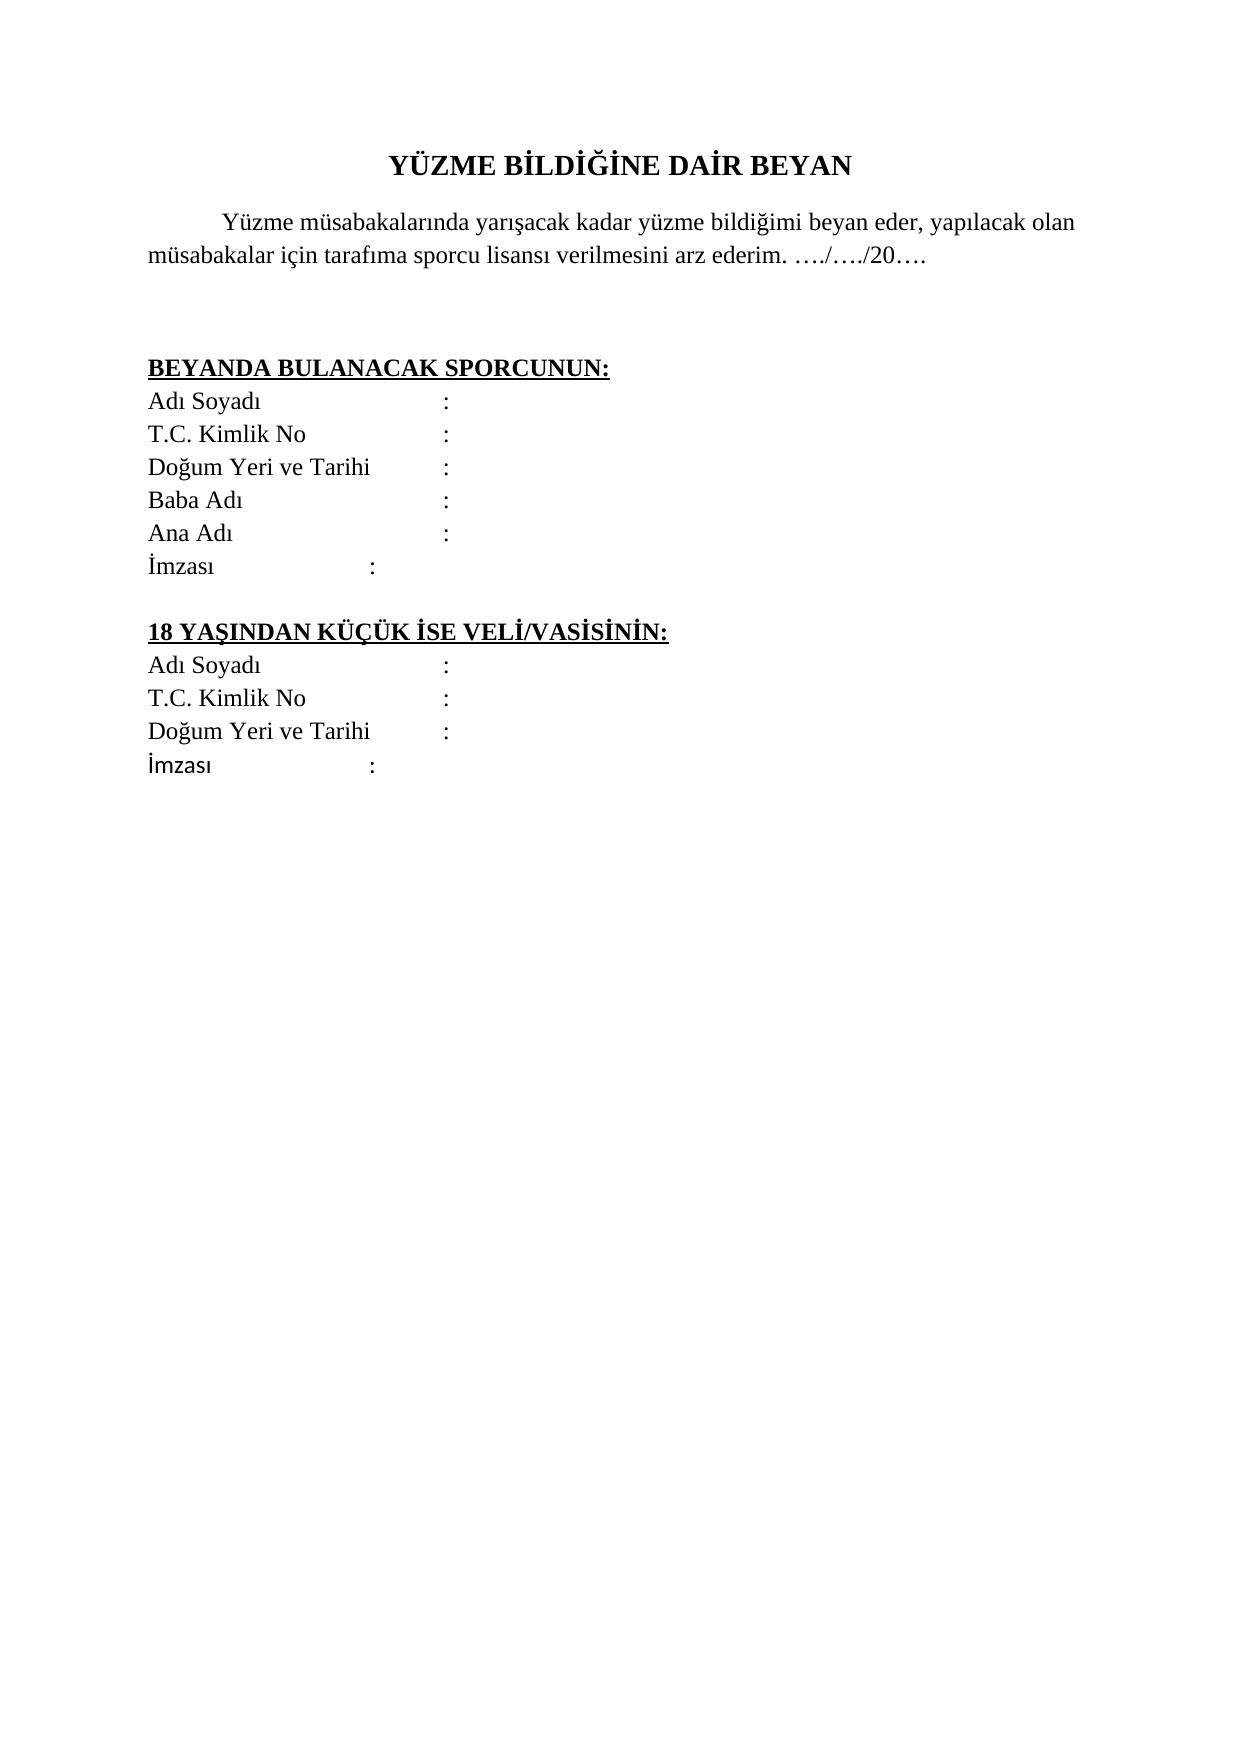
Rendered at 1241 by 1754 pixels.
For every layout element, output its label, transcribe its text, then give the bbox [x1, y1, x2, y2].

text BEYANDA BULANACAK SPORCUNUN: [148, 353, 1093, 382]
text İmzası : [148, 749, 1093, 780]
text Adı Soyadı : [148, 386, 1093, 415]
text Doğum Yeri ve Tarihi : [148, 452, 1093, 481]
text Adı Soyadı : [148, 650, 1093, 679]
text 18 YAŞINDAN KÜÇÜK İSE VELİ/VASİSİNİN: [148, 617, 1093, 646]
text Yüzme müsabakalarında yarışacak kadar yüzme bildiğimi beyan eder, yapılacak olan müsabakalar için tarafıma sporcu lisansı verilmesini arz ederim. …./…./20…. [148, 207, 1093, 269]
text Doğum Yeri ve Tarihi : [148, 716, 1093, 745]
text T.C. Kimlik No : [148, 419, 1093, 448]
text Baba Adı : [148, 485, 1093, 514]
text YÜZME BİLDİĞİNE DAİR BEYAN [148, 148, 1093, 181]
text T.C. Kimlik No : [148, 683, 1093, 712]
text İmzası : [148, 551, 1093, 580]
text Ana Adı : [148, 518, 1093, 547]
